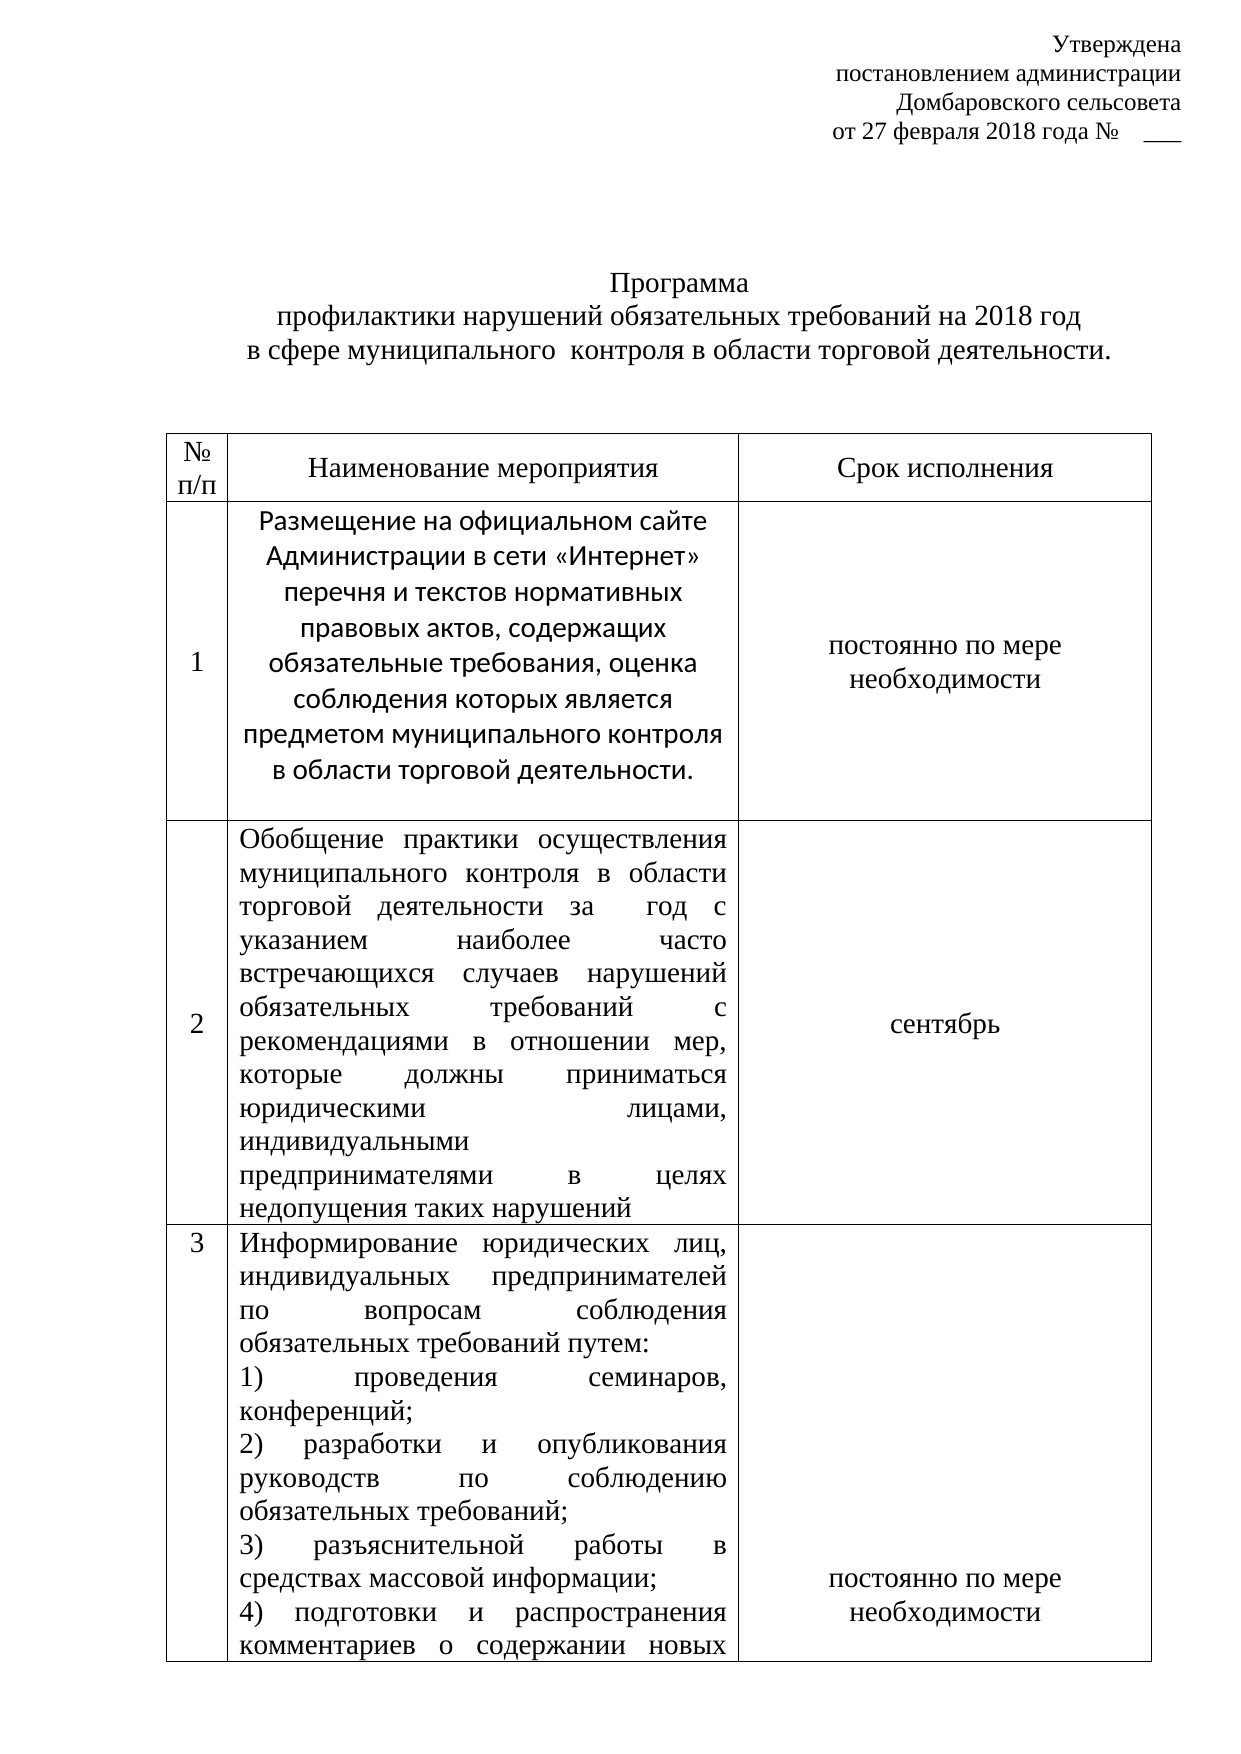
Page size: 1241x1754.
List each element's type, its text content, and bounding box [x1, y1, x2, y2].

text Домбаровского сельсовета [177, 87, 1181, 116]
table_cell сентябрь [739, 821, 1151, 1224]
table_header Срок исполнения [739, 434, 1151, 501]
table_cell Обобщение практики осуществления муниципального контроля в области торговой деятельности за год с указанием наиболее часто встречающихся случаев нарушений обязательных требований с рекомендациями в отношении мер, которые должны приниматься юридическими лицами, индивидуальными предпринимателями в целях недопущения таких нарушений [228, 821, 738, 1224]
table_cell 1 [167, 502, 227, 820]
table_header Наименование мероприятия [228, 434, 738, 501]
table_cell 3 [167, 1225, 227, 1661]
table_cell 2 [167, 821, 227, 1224]
text Программа [177, 265, 1181, 298]
text Утверждена [177, 29, 1181, 58]
text профилактики нарушений обязательных требований на 2018 год [177, 298, 1181, 332]
table_cell постоянно по мере необходимости [739, 502, 1151, 820]
text постановлением администрации [177, 58, 1181, 87]
table_cell Размещение на официальном сайте Администрации в сети «Интернет» перечня и текстов нормативных правовых актов, содержащих обязательные требования, оценка соблюдения которых является предметом муниципального контроля в области торговой деятельности. [228, 502, 738, 820]
table_header № п/п [167, 434, 227, 501]
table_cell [739, 1225, 1151, 1661]
text от 27 февраля 2018 года № ___ [177, 116, 1181, 144]
text в сфере муниципального контроля в области торговой деятельности. [177, 332, 1181, 366]
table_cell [228, 1225, 738, 1661]
